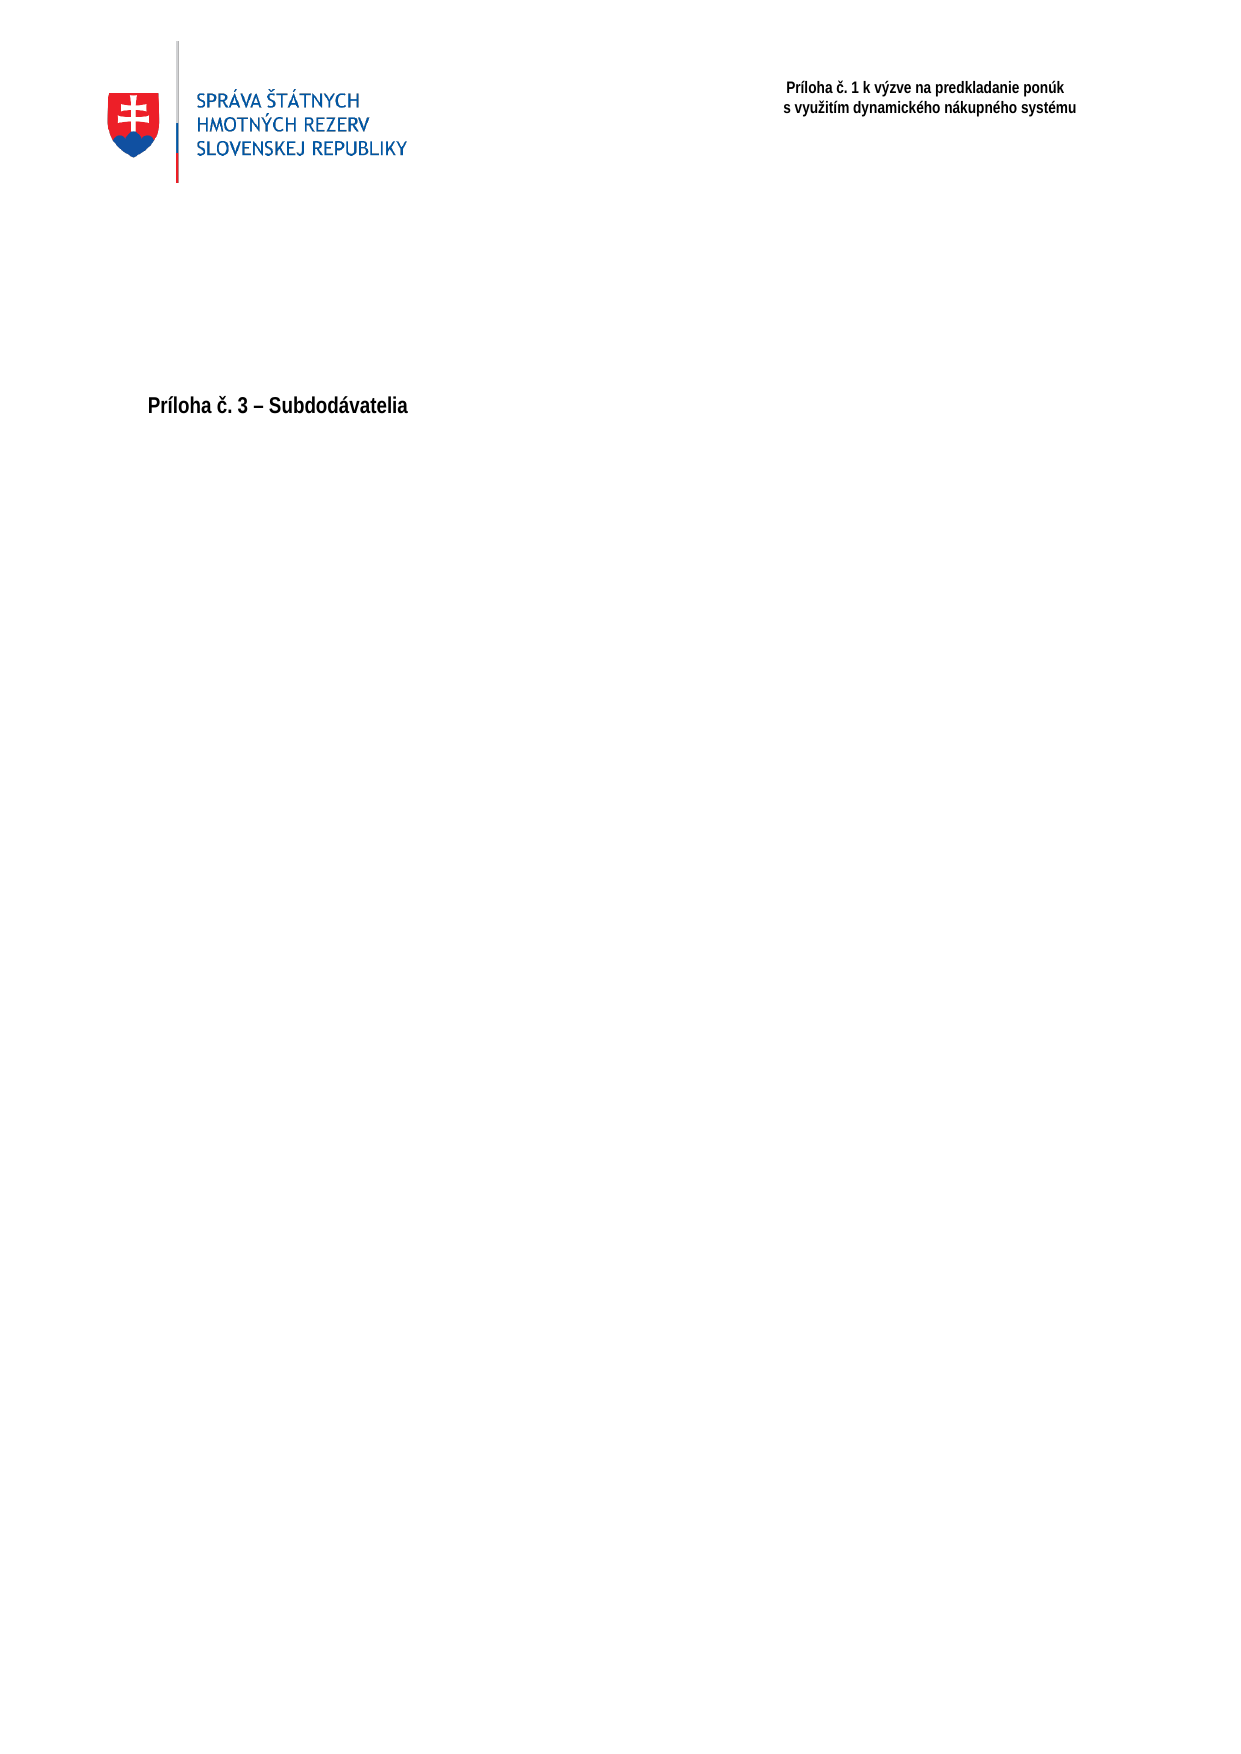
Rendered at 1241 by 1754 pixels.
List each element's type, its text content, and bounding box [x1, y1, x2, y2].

picture [56, 41, 461, 207]
text Príloha č. 3 – Subdodávatelia [148, 393, 1090, 418]
